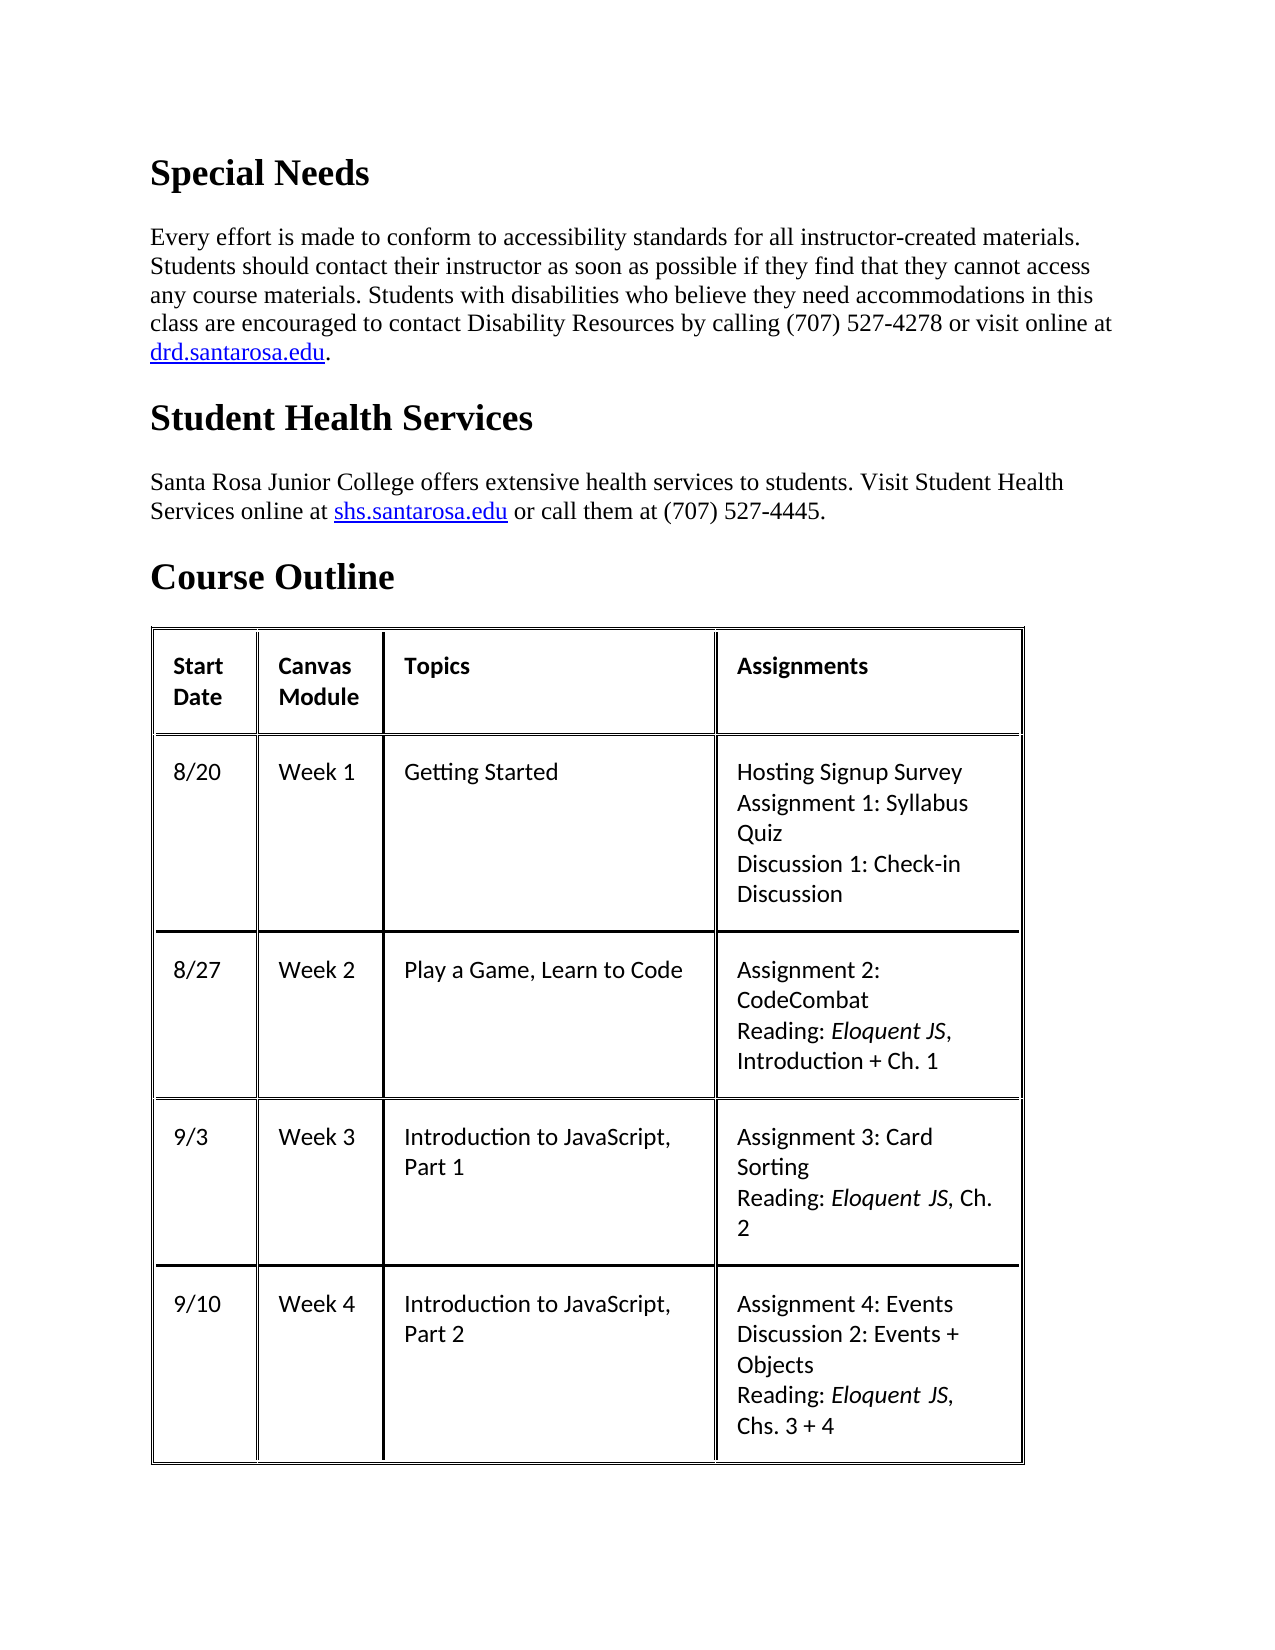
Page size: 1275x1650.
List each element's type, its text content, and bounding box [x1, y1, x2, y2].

table_cell Assignment 3: Card Sorting Reading: Eloquent JS, Ch. 2 [716, 1097, 1023, 1264]
table_cell Week 4 [258, 1267, 383, 1461]
table_cell Assignment 4: Events Discussion 2: Events + Objects Reading: Eloquent JS, Chs. 3 + 4 [716, 1264, 1021, 1461]
table_cell Week 2 [259, 933, 382, 1097]
table_cell Introduction to JavaScript, Part 1 [385, 1100, 714, 1264]
table_cell Introduction to JavaScript, Part 2 [383, 1264, 716, 1461]
table_header Start Date [154, 630, 257, 732]
table_header Assignments [716, 630, 1021, 732]
subtitle Course Outline [150, 554, 1125, 597]
table_header Topics [383, 628, 716, 732]
subtitle Student Health Services [150, 395, 1125, 438]
table_cell 8/27 [154, 930, 256, 1097]
table_cell Week 1 [259, 736, 382, 930]
table_cell Play a Game, Learn to Code [385, 933, 714, 1097]
table_cell Hosting Signup Survey Assignment 1: Syllabus Quiz Discussion 1: Check-in Discussion [718, 733, 1022, 930]
table_cell 9/3 [152, 1097, 257, 1264]
text Every effort is made to conform to accessibility standards for all instructor-created materials. Students should contact their instructor as soon as possible if they find that they cannot access any course materials. Students with disabilities who believe they need accommodations in this class are encouraged to contact Disability Resources by calling (707) 527-4278 or visit online at drd.santarosa.edu. [150, 222, 1125, 366]
table_cell Assignment 2: CodeCombat Reading: Eloquent JS, Introduction + Ch. 1 [718, 930, 1021, 1097]
table_cell Week 3 [259, 1100, 382, 1264]
text Santa Rosa Junior College offers extensive health services to students. Visit Student Health Services online at shs.santarosa.edu or call them at (707) 527-4445. [150, 467, 1125, 525]
subtitle Special Needs [150, 150, 1125, 193]
table_header Canvas Module [258, 630, 383, 732]
table_cell 9/10 [154, 1264, 257, 1461]
table_cell Getting Started [385, 736, 714, 930]
table_cell 8/20 [154, 733, 256, 930]
